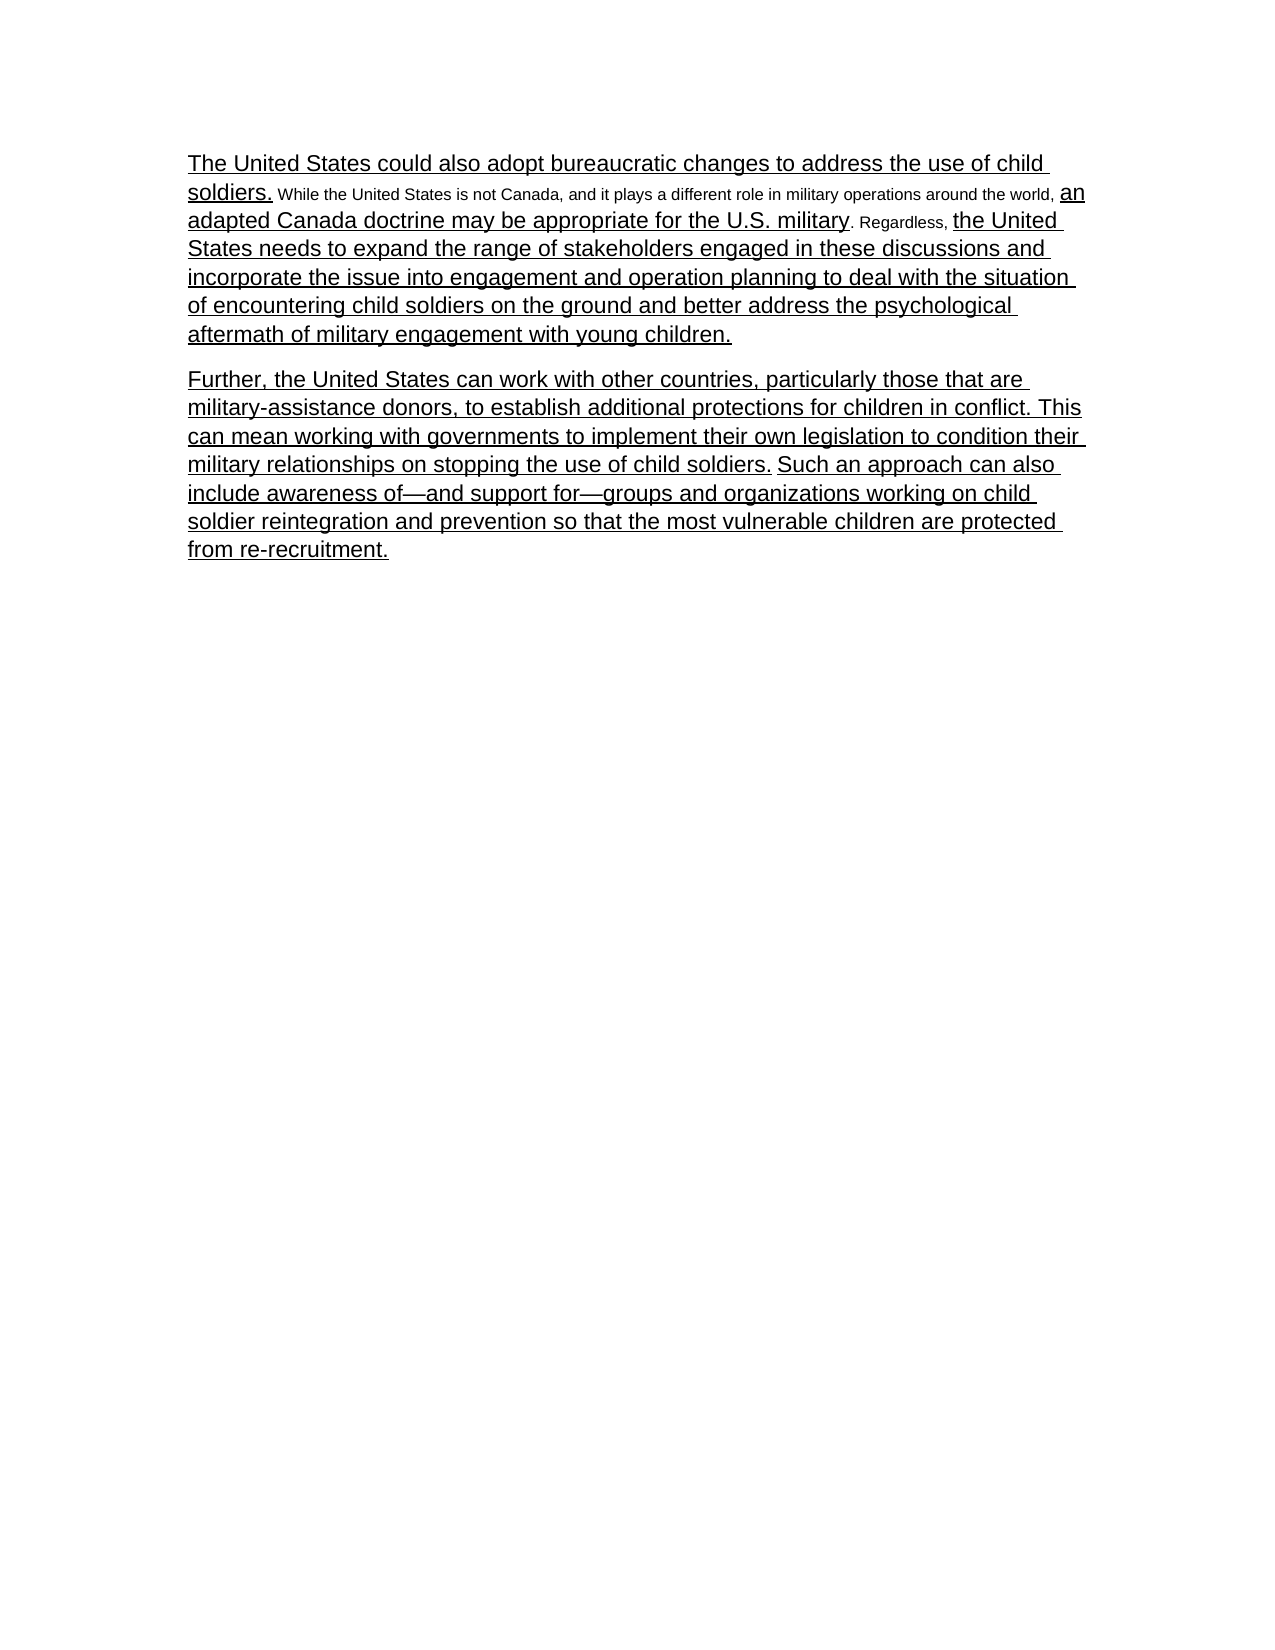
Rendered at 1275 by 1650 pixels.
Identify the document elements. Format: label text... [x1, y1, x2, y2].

text Further, the United States can work with other countries, particularly those that are military-assistance donors, to establish additional protections for children in conflict. This can mean working with governments to implement their own legislation to condition their military relationships on stopping the use of child soldiers. Such an approach can also include awareness of—and support for—groups and organizations working on child soldier reintegration and prevention so that the most vulnerable children are protected from re-recruitment. [187, 366, 1087, 563]
text The United States could also adopt bureaucratic changes to address the use of child soldiers. While the United States is not Canada, and it plays a different role in military operations around the world, an adapted Canada doctrine may be appropriate for the U.S. military. Regardless, the United States needs to expand the range of stakeholders engaged in these discussions and incorporate the issue into engagement and operation planning to deal with the situation of encountering child soldiers on the ground and better address the psychological aftermath of military engagement with young children. [187, 150, 1087, 347]
